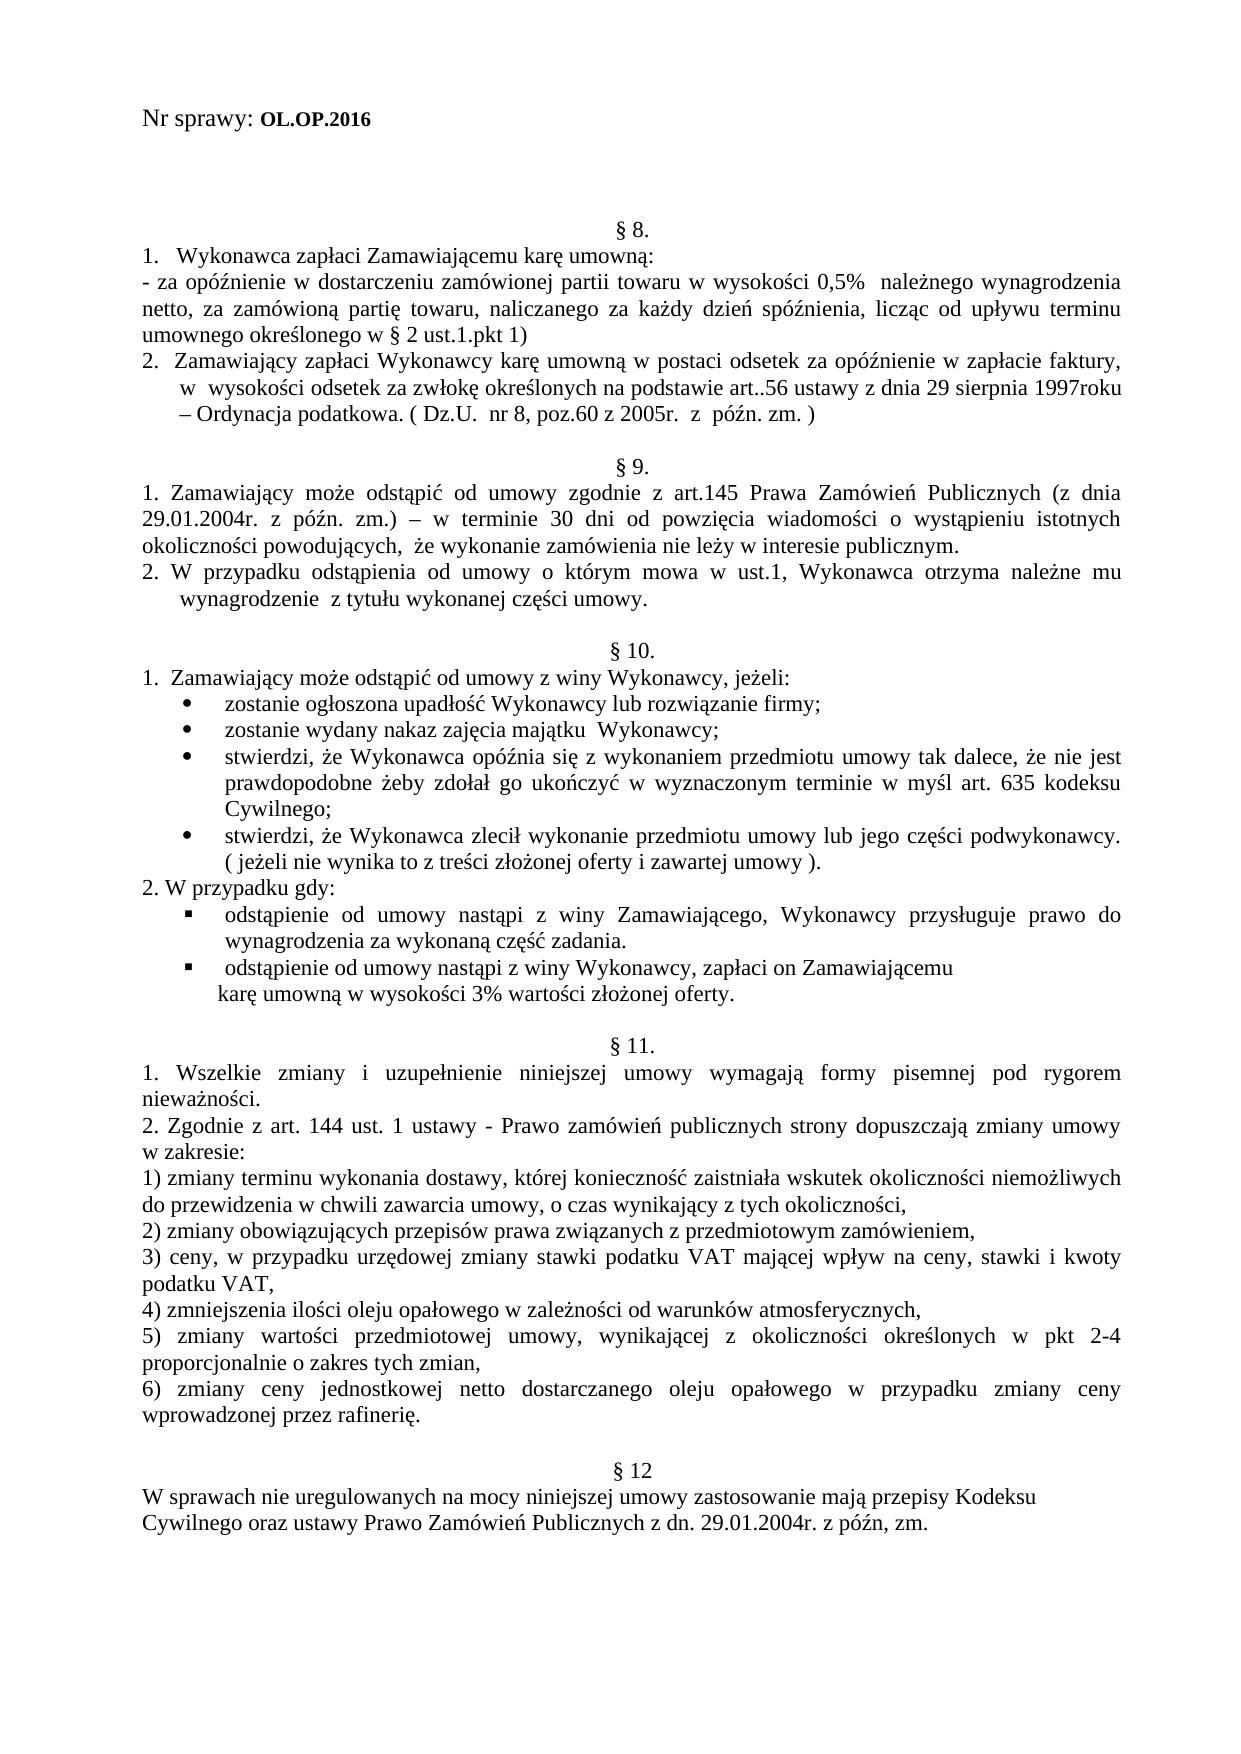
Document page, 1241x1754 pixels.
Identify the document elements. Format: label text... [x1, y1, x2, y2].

text 1. Wszelkie zmiany i uzupełnienie niniejszej umowy wymagają formy pisemnej pod rygorem nieważności. [142, 1059, 1123, 1112]
text § 8. [142, 216, 1123, 242]
text 1) zmiany terminu wykonania dostawy, której konieczność zaistniała wskutek okoliczności niemożliwych do przewidzenia w chwili zawarcia umowy, o czas wynikający z tych okoliczności, [142, 1164, 1123, 1217]
text 6) zmiany ceny jednostkowej netto dostarczanego oleju opałowego w przypadku zmiany ceny wprowadzonej przez rafinerię. [142, 1375, 1123, 1428]
text § 11. [142, 1033, 1123, 1059]
text 1. Wykonawca zapłaci Zamawiającemu karę umowną: [142, 242, 1123, 268]
text 2. W przypadku odstąpienia od umowy o którym mowa w ust.1, Wykonawca otrzyma należne mu wynagrodzenie z tytułu wykonanej części umowy. [142, 558, 1123, 611]
text 2. Zgodnie z art. 144 ust. 1 ustawy - Prawo zamówień publicznych strony dopuszczają zmiany umowy w zakresie: [142, 1112, 1123, 1164]
list zostanie wydany nakaz zajęcia majątku Wykonawcy; [183, 716, 1123, 743]
text § 12 [142, 1457, 1123, 1483]
text 4) zmniejszenia ilości oleju opałowego w zależności od warunków atmosferycznych, [142, 1296, 1123, 1322]
text 2. Zamawiający zapłaci Wykonawcy karę umowną w postaci odsetek za opóźnienie w zapłacie faktury, w wysokości odsetek za zwłokę określonych na podstawie art..56 ustawy z dnia 29 sierpnia 1997roku – Ordynacja podatkowa. ( Dz.U. nr 8, poz.60 z 2005r. z późn. zm. ) [142, 347, 1123, 426]
list stwierdzi, że Wykonawca opóźnia się z wykonaniem przedmiotu umowy tak dalece, że nie jest prawdopodobne żeby zdołał go ukończyć w wyznaczonym terminie w myśl art. 635 kodeksu Cywilnego; [183, 743, 1123, 822]
text karę umowną w wysokości 3% wartości złożonej oferty. [183, 980, 1123, 1006]
text W sprawach nie uregulowanych na mocy niniejszej umowy zastosowanie mają przepisy Kodeksu Cywilnego oraz ustawy Prawo Zamówień Publicznych z dn. 29.01.2004r. z późn, zm. [142, 1483, 1123, 1536]
list zostanie ogłoszona upadłość Wykonawcy lub rozwiązanie firmy; [183, 690, 1123, 716]
list stwierdzi, że Wykonawca zlecił wykonanie przedmiotu umowy lub jego części podwykonawcy. ( jeżeli nie wynika to z treści złożonej oferty i zawartej umowy ). [183, 822, 1123, 874]
text 1. Zamawiający może odstąpić od umowy zgodnie z art.145 Prawa Zamówień Publicznych (z dnia 29.01.2004r. z późn. zm.) – w terminie 30 dni od powzięcia wiadomości o wystąpieniu istotnych okoliczności powodujących, że wykonanie zamówienia nie leży w interesie publicznym. [142, 479, 1123, 558]
text 2) zmiany obowiązujących przepisów prawa związanych z przedmiotowym zamówieniem, [142, 1217, 1123, 1243]
text - za opóźnienie w dostarczeniu zamówionej partii towaru w wysokości 0,5% należnego wynagrodzenia netto, za zamówioną partię towaru, naliczanego za każdy dzień spóźnienia, licząc od upływu terminu umownego określonego w § 2 ust.1.pkt 1) [142, 268, 1123, 347]
text 2. W przypadku gdy: [142, 874, 1123, 901]
text § 10. [142, 637, 1123, 664]
list odstąpienie od umowy nastąpi z winy Wykonawcy, zapłaci on Zamawiającemu [183, 953, 1123, 980]
text 3) ceny, w przypadku urzędowej zmiany stawki podatku VAT mającej wpływ na ceny, stawki i kwoty podatku VAT, [142, 1243, 1123, 1296]
list odstąpienie od umowy nastąpi z winy Zamawiającego, Wykonawcy przysługuje prawo do wynagrodzenia za wykonaną część zadania. [183, 901, 1123, 953]
text 5) zmiany wartości przedmiotowej umowy, wynikającej z okoliczności określonych w pkt 2-4 proporcjonalnie o zakres tych zmian, [142, 1322, 1123, 1375]
text § 9. [142, 453, 1123, 479]
text 1. Zamawiający może odstąpić od umowy z winy Wykonawcy, jeżeli: [142, 664, 1123, 690]
